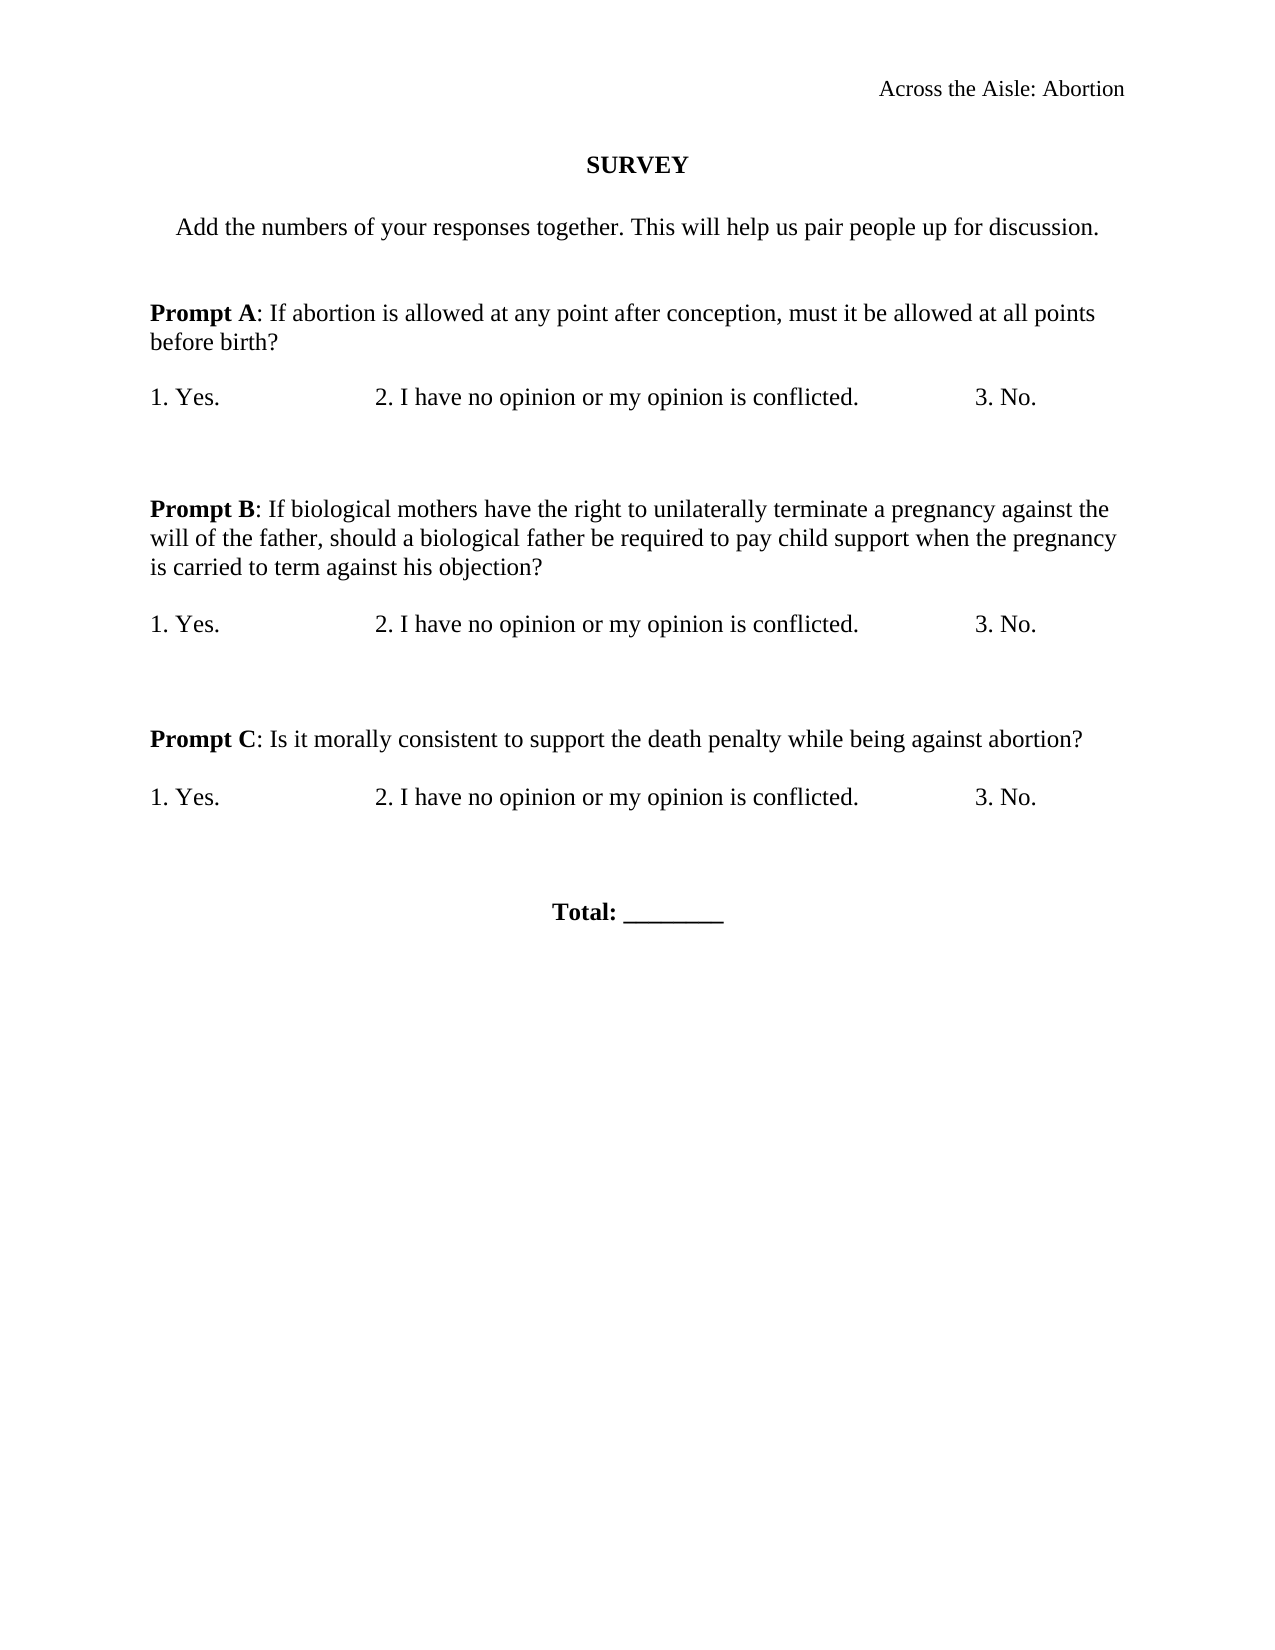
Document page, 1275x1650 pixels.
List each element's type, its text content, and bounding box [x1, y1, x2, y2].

text Add the numbers of your responses together. This will help us pair people up for discussion. [150, 212, 1125, 241]
text SURVEY [150, 150, 1125, 179]
text 1. Yes. 2. I have no opinion or my opinion is conflicted. 3. No. [150, 609, 1125, 638]
text 1. Yes. 2. I have no opinion or my opinion is conflicted. 3. No. [150, 782, 1125, 811]
text Prompt A: If abortion is allowed at any point after conception, must it be allowed at all points before birth? [150, 298, 1125, 356]
text 1. Yes. 2. I have no opinion or my opinion is conflicted. 3. No. [150, 382, 1125, 411]
text Prompt C: Is it morally consistent to support the death penalty while being against abortion? [150, 724, 1125, 753]
text Total: ________ [150, 897, 1125, 926]
text Prompt B: If biological mothers have the right to unilaterally terminate a pregnancy against the will of the father, should a biological father be required to pay child support when the pregnancy is carried to term against his objection? [150, 494, 1125, 581]
